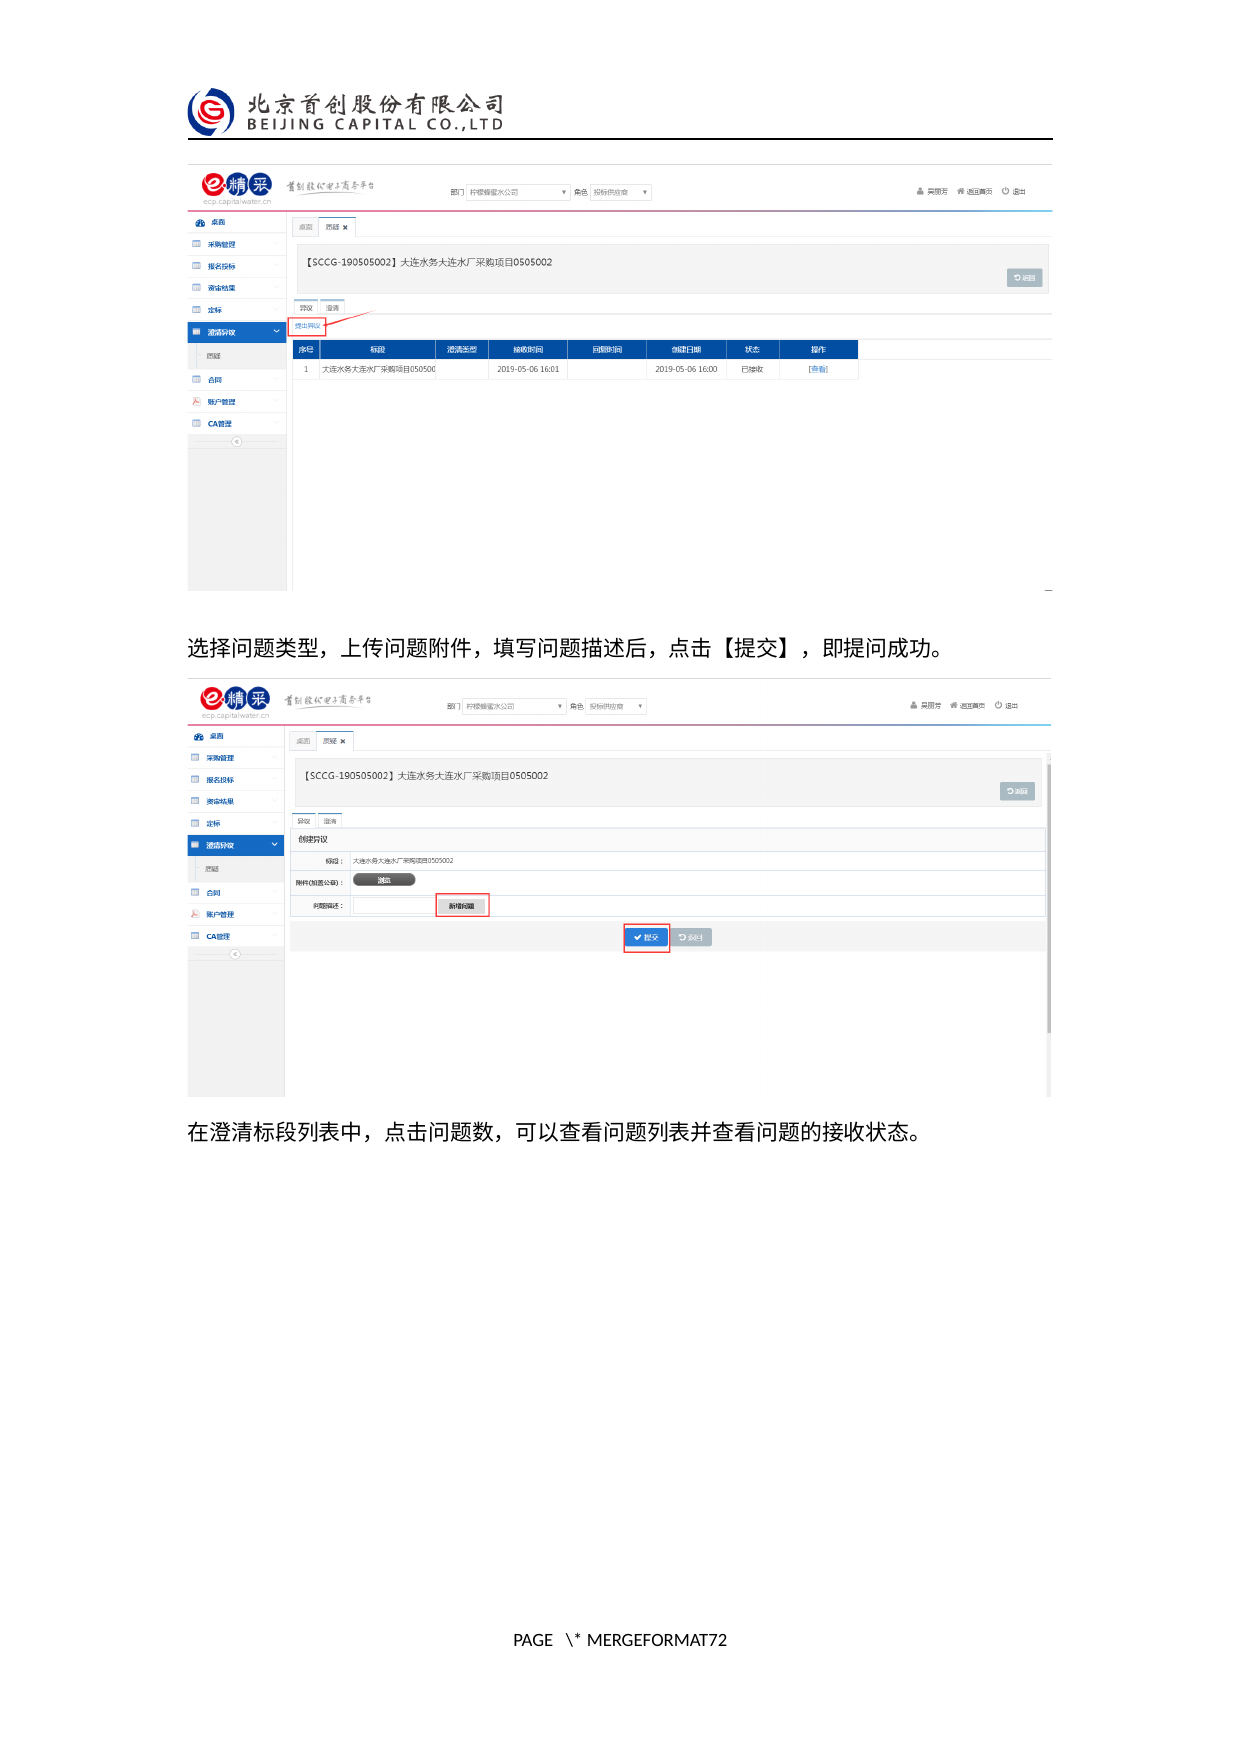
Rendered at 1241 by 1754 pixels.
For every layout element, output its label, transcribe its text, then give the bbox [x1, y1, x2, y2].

text 选择问题类型，上传问题附件，填写问题描述后，点击【提交】，即提问成功。 [187, 630, 1053, 663]
text 在澄清标段列表中，点击问题数，可以查看问题列表并查看问题的接收状态。 [187, 1114, 1053, 1147]
picture [187, 88, 502, 136]
picture [187, 162, 1053, 591]
picture [187, 678, 1051, 1097]
